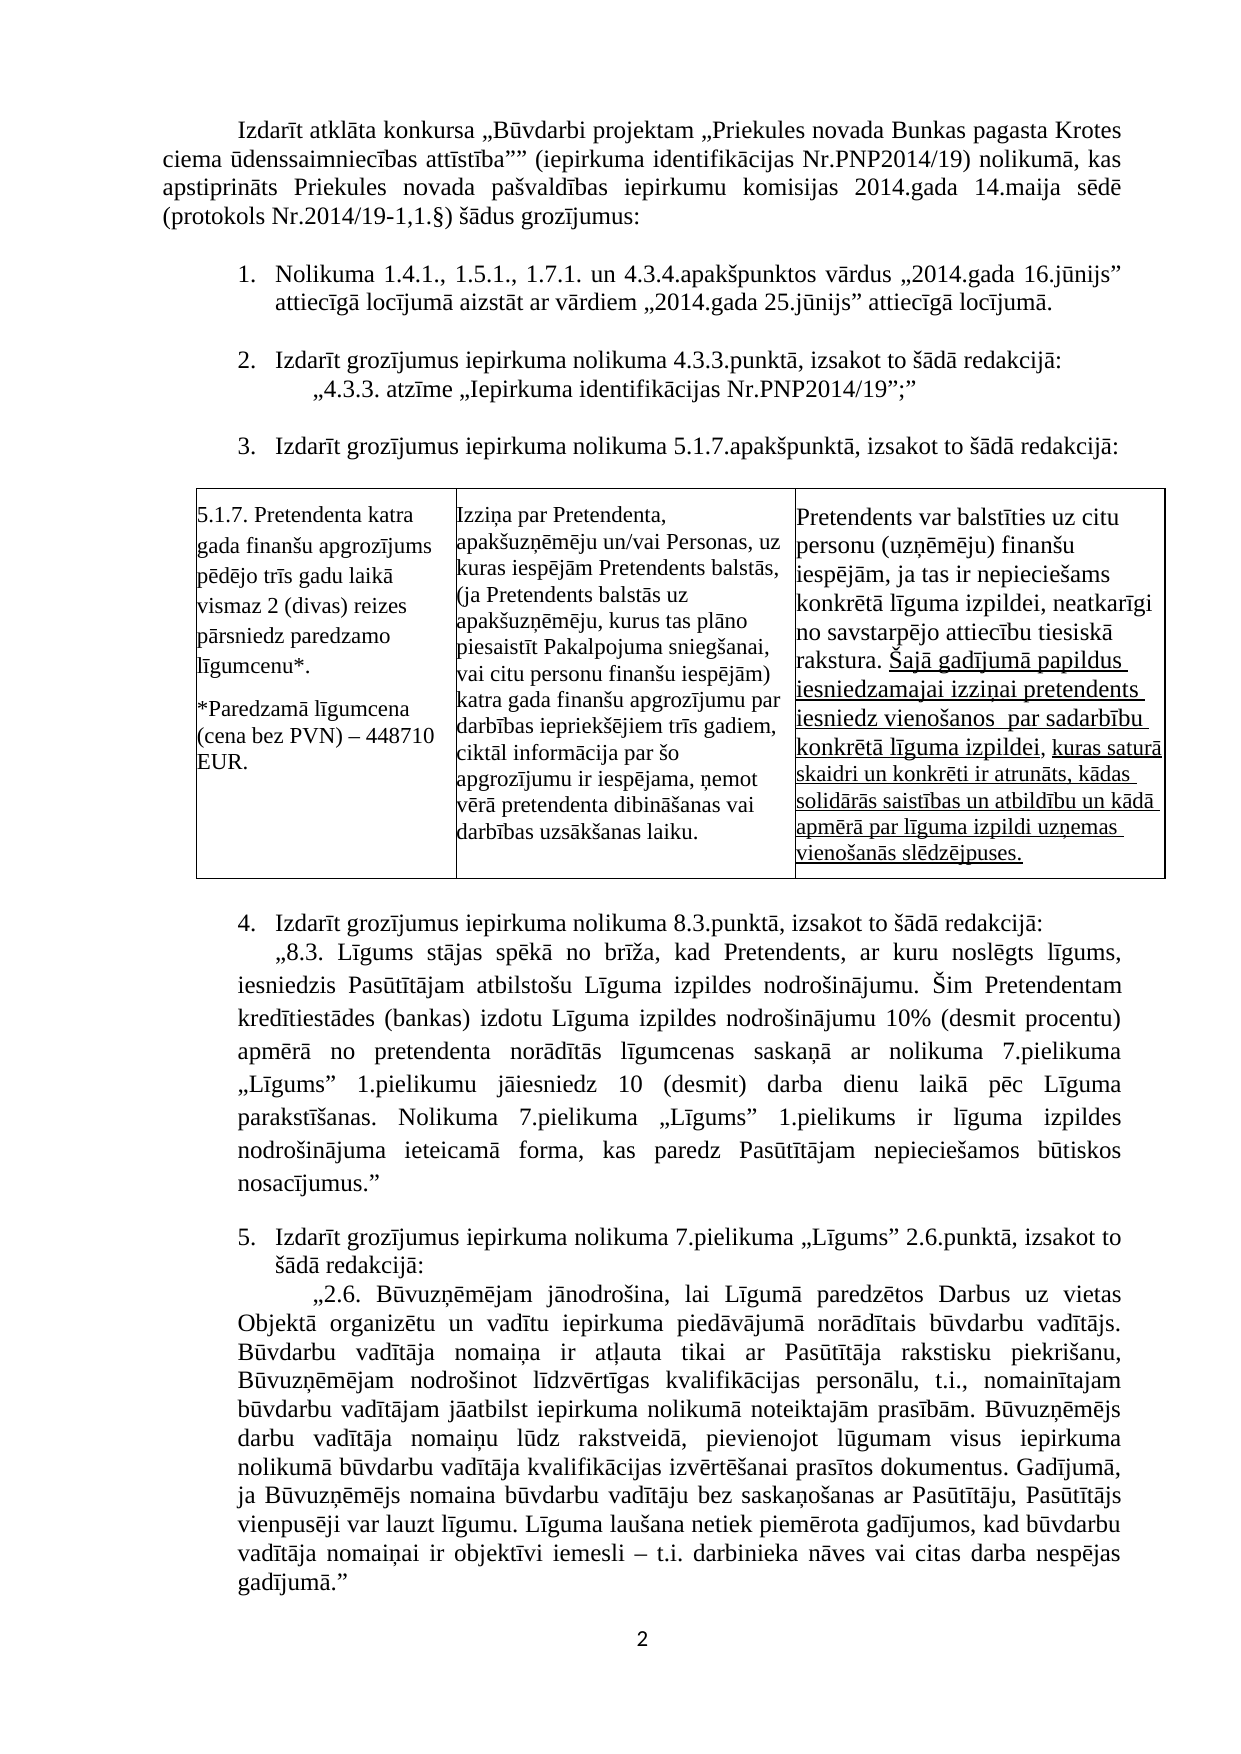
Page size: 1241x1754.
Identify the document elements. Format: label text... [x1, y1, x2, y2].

list Nolikuma 1.4.1., 1.5.1., 1.7.1. un 4.3.4.apakšpunktos vārdus „2014.gada 16.jūnijs” attiecīgā locījumā aizstāt ar vārdiem „2014.gada 25.jūnijs” attiecīgā locījumā. [237, 259, 1122, 316]
table_header Pretendents var balstīties uz citu personu (uzņēmēju) finanšu iespējām, ja tas ir nepieciešams konkrētā līguma izpildei, neatkarīgi no savstarpējo attiecību tiesiskā rakstura. Šajā gadījumā papildus iesniedzamajai izziņai pretendents iesniedz vienošanos par sadarbību konkrētā līguma izpildei, kuras saturā skaidri un konkrēti ir atrunāts, kādas solidārās saistības un atbildību un kādā apmērā par līguma izpildi uzņemas vienošanās slēdzējpuses. [796, 489, 1164, 878]
text Izdarīt atklāta konkursa „Būvdarbi projektam „Priekules novada Bunkas pagasta Krotes ciema ūdenssaimniecības attīstība”” (iepirkuma identifikācijas Nr.PNP2014/19) nolikumā, kas apstiprināts Priekules novada pašvaldības iepirkumu komisijas 2014.gada 14.maija sēdē (protokols Nr.2014/19-1,1.§) šādus grozījumus: [162, 115, 1122, 230]
table_header 5.1.7. Pretendenta katra gada finanšu apgrozījums pēdējo trīs gadu laikā vismaz 2 (divas) reizes pārsniedz paredzamo līgumcenu*. *Paredzamā līgumcena (cena bez PVN) – 448710 EUR. [197, 489, 456, 878]
list Izdarīt grozījumus iepirkuma nolikuma 5.1.7.apakšpunktā, izsakot to šādā redakcijā: [237, 431, 1122, 460]
table_header Izziņa par Pretendenta, apakšuzņēmēju un/vai Personas, uz kuras iespējām Pretendents balstās, (ja Pretendents balstās uz apakšuzņēmēju, kurus tas plāno piesaistīt Pakalpojuma sniegšanai, vai citu personu finanšu iespējām) katra gada finanšu apgrozījumu par darbības iepriekšējiem trīs gadiem, ciktāl informācija par šo apgrozījumu ir iespējama, ņemot vērā pretendenta dibināšanas vai darbības uzsākšanas laiku. [457, 489, 795, 878]
list Izdarīt grozījumus iepirkuma nolikuma 7.pielikuma „Līgums” 2.6.punktā, izsakot to šādā redakcijā: [237, 1222, 1122, 1279]
text „8.3. Līgums stājas spēkā no brīža, kad Pretendents, ar kuru noslēgts līgums, iesniedzis Pasūtītājam atbilstošu Līguma izpildes nodrošinājumu. Šim Pretendentam kredītiestādes (bankas) izdotu Līguma izpildes nodrošinājumu 10% (desmit procentu) apmērā no pretendenta norādītās līgumcenas saskaņā ar nolikuma 7.pielikuma „Līgums” 1.pielikumu jāiesniedz 10 (desmit) darba dienu laikā pēc Līguma parakstīšanas. Nolikuma 7.pielikuma „Līgums” 1.pielikums ir līguma izpildes nodrošinājuma ieteicamā forma, kas paredz Pasūtītājam nepieciešamos būtiskos nosacījumus.” [237, 937, 1122, 1197]
text „2.6. Būvuzņēmējam jānodrošina, lai Līgumā paredzētos Darbus uz vietas Objektā organizētu un vadītu iepirkuma piedāvājumā norādītais būvdarbu vadītājs. Būvdarbu vadītāja nomaiņa ir atļauta tikai ar Pasūtītāja rakstisku piekrišanu, Būvuzņēmējam nodrošinot līdzvērtīgas kvalifikācijas personālu, t.i., nomainītajam būvdarbu vadītājam jāatbilst iepirkuma nolikumā noteiktajām prasībām. Būvuzņēmējs darbu vadītāja nomaiņu lūdz rakstveidā, pievienojot lūgumam visus iepirkuma nolikumā būvdarbu vadītāja kvalifikācijas izvērtēšanai prasītos dokumentus. Gadījumā, ja Būvuzņēmējs nomaina būvdarbu vadītāju bez saskaņošanas ar Pasūtītāju, Pasūtītājs vienpusēji var lauzt līgumu. Līguma laušana netiek piemērota gadījumos, kad būvdarbu vadītāja nomaiņai ir objektīvi iemesli – t.i. darbinieka nāves vai citas darba nespējas gadījumā.” [237, 1279, 1122, 1596]
list Izdarīt grozījumus iepirkuma nolikuma 8.3.punktā, izsakot to šādā redakcijā: [237, 908, 1122, 937]
list Izdarīt grozījumus iepirkuma nolikuma 4.3.3.punktā, izsakot to šādā redakcijā: [237, 345, 1122, 374]
list „4.3.3. atzīme „Iepirkuma identifikācijas Nr.PNP2014/19”;” [275, 374, 1122, 402]
